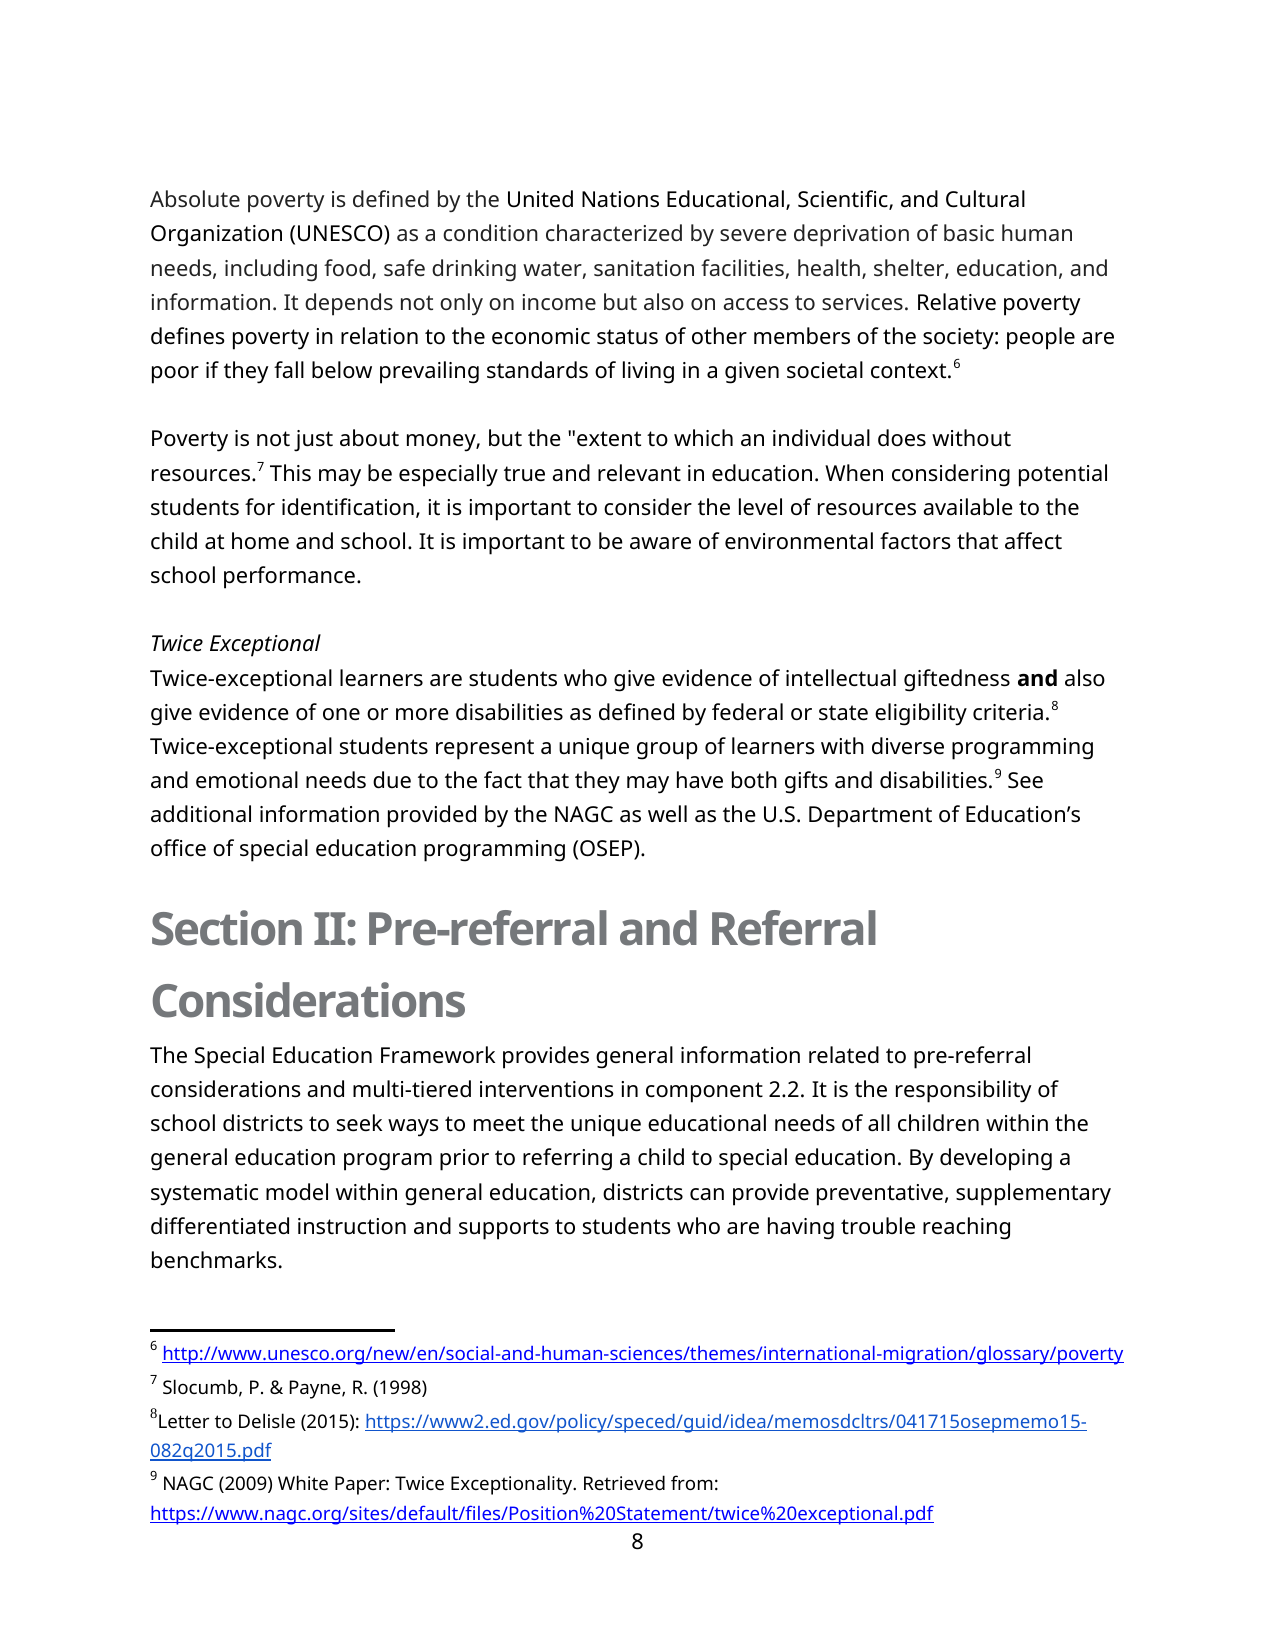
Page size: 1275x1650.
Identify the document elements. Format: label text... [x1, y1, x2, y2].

text Poverty is not just about money, but the "extent to which an individual does without resources. This may be especially true and relevant in education. When considering potential students for identification, it is important to consider the level of resources available to the child at home and school. It is important to be aware of environmental factors that affect school performance. [150, 423, 1125, 590]
text The Special Education Framework provides general information related to pre-referral considerations and multi-tiered interventions in component 2.2. It is the responsibility of school districts to seek ways to meet the unique educational needs of all children within the general education program prior to referring a child to special education. By developing a systematic model within general education, districts can provide preventative, supplementary differentiated instruction and supports to students who are having trouble reaching benchmarks. [150, 1040, 1125, 1274]
text Twice Exceptional [150, 628, 1125, 658]
subtitle Section II: Pre-referral and Referral Considerations [150, 896, 1125, 1031]
text Twice-exceptional learners are students who give evidence of intellectual giftedness and also give evidence of one or more disabilities as defined by federal or state eligibility criteria. Twice-exceptional students represent a unique group of learners with diverse programming and emotional needs due to the fact that they may have both gifts and disabilities. See additional information provided by the NAGC as well as the U.S. Department of Education’s office of special education programming (OSEP). [150, 662, 1125, 863]
text Absolute poverty is defined by the United Nations Educational, Scientific, and Cultural Organization (UNESCO) as a condition characterized by severe deprivation of basic human needs, including food, safe drinking water, sanitation facilities, health, shelter, education, and information. It depends not only on income but also on access to services. Relative poverty defines poverty in relation to the economic status of other members of the society: people are poor if they fall below prevailing standards of living in a given societal context. [150, 184, 1125, 385]
